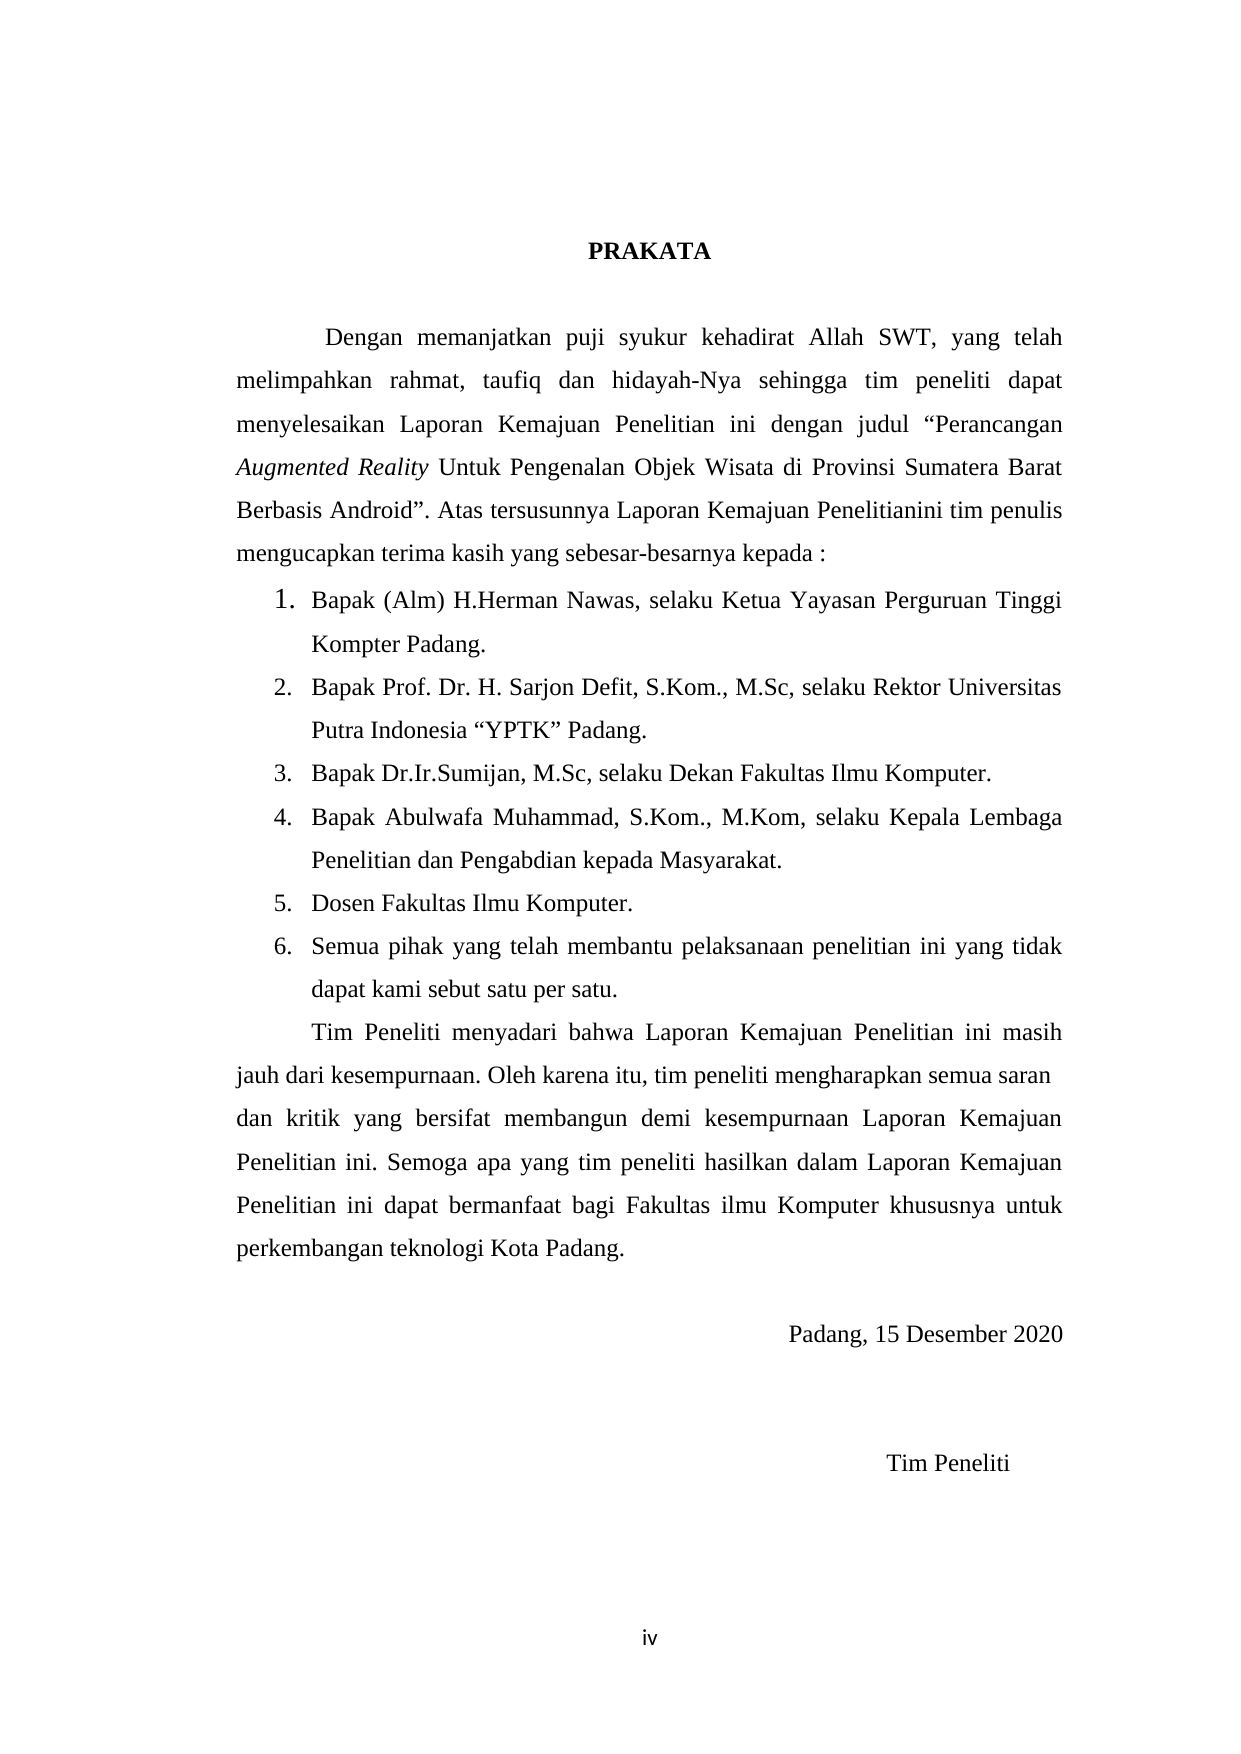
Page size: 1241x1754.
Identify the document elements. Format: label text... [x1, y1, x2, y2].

text PRAKATA [236, 236, 1063, 265]
list Semua pihak yang telah membantu pelaksanaan penelitian ini yang tidak dapat kami sebut satu per satu. [274, 931, 1063, 1003]
text Padang, 15 Desember 2020 [236, 1319, 1063, 1348]
list Bapak Abulwafa Muhammad, S.Kom., M.Kom, selaku Kepala Lembaga Penelitian dan Pengabdian kepada Masyarakat. [274, 802, 1063, 873]
list Bapak (Alm) H.Herman Nawas, selaku Ketua Yayasan Perguruan Tinggi Kompter Padang. [274, 581, 1063, 658]
list Bapak Prof. Dr. H. Sarjon Defit, S.Kom., M.Sc, selaku Rektor Universitas Putra Indonesia “YPTK” Padang. [274, 672, 1063, 744]
text Dengan memanjatkan puji syukur kehadirat Allah SWT, yang telah melimpahkan rahmat, taufiq dan hidayah-Nya sehingga tim peneliti dapat menyelesaikan Laporan Kemajuan Penelitian ini dengan judul “Perancangan Augmented Reality Untuk Pengenalan Objek Wisata di Provinsi Sumatera Barat Berbasis Android”. Atas tersusunnya Laporan Kemajuan Penelitianini tim penulis mengucapkan terima kasih yang sebesar-besarnya kepada : [236, 322, 1063, 567]
list Dosen Fakultas Ilmu Komputer. [274, 888, 1063, 917]
list Bapak Dr.Ir.Sumijan, M.Sc, selaku Dekan Fakultas Ilmu Komputer. [274, 758, 1063, 787]
text Tim Peneliti [236, 1448, 1063, 1477]
list Tim Peneliti menyadari bahwa Laporan Kemajuan Penelitian ini masih jauh dari kesempurnaan. Oleh karena itu, tim peneliti mengharapkan semua saran [236, 1017, 1063, 1089]
text dan kritik yang bersifat membangun demi kesempurnaan Laporan Kemajuan Penelitian ini. Semoga apa yang tim peneliti hasilkan dalam Laporan Kemajuan Penelitian ini dapat bermanfaat bagi Fakultas ilmu Komputer khususnya untuk perkembangan teknologi Kota Padang. [236, 1103, 1063, 1262]
